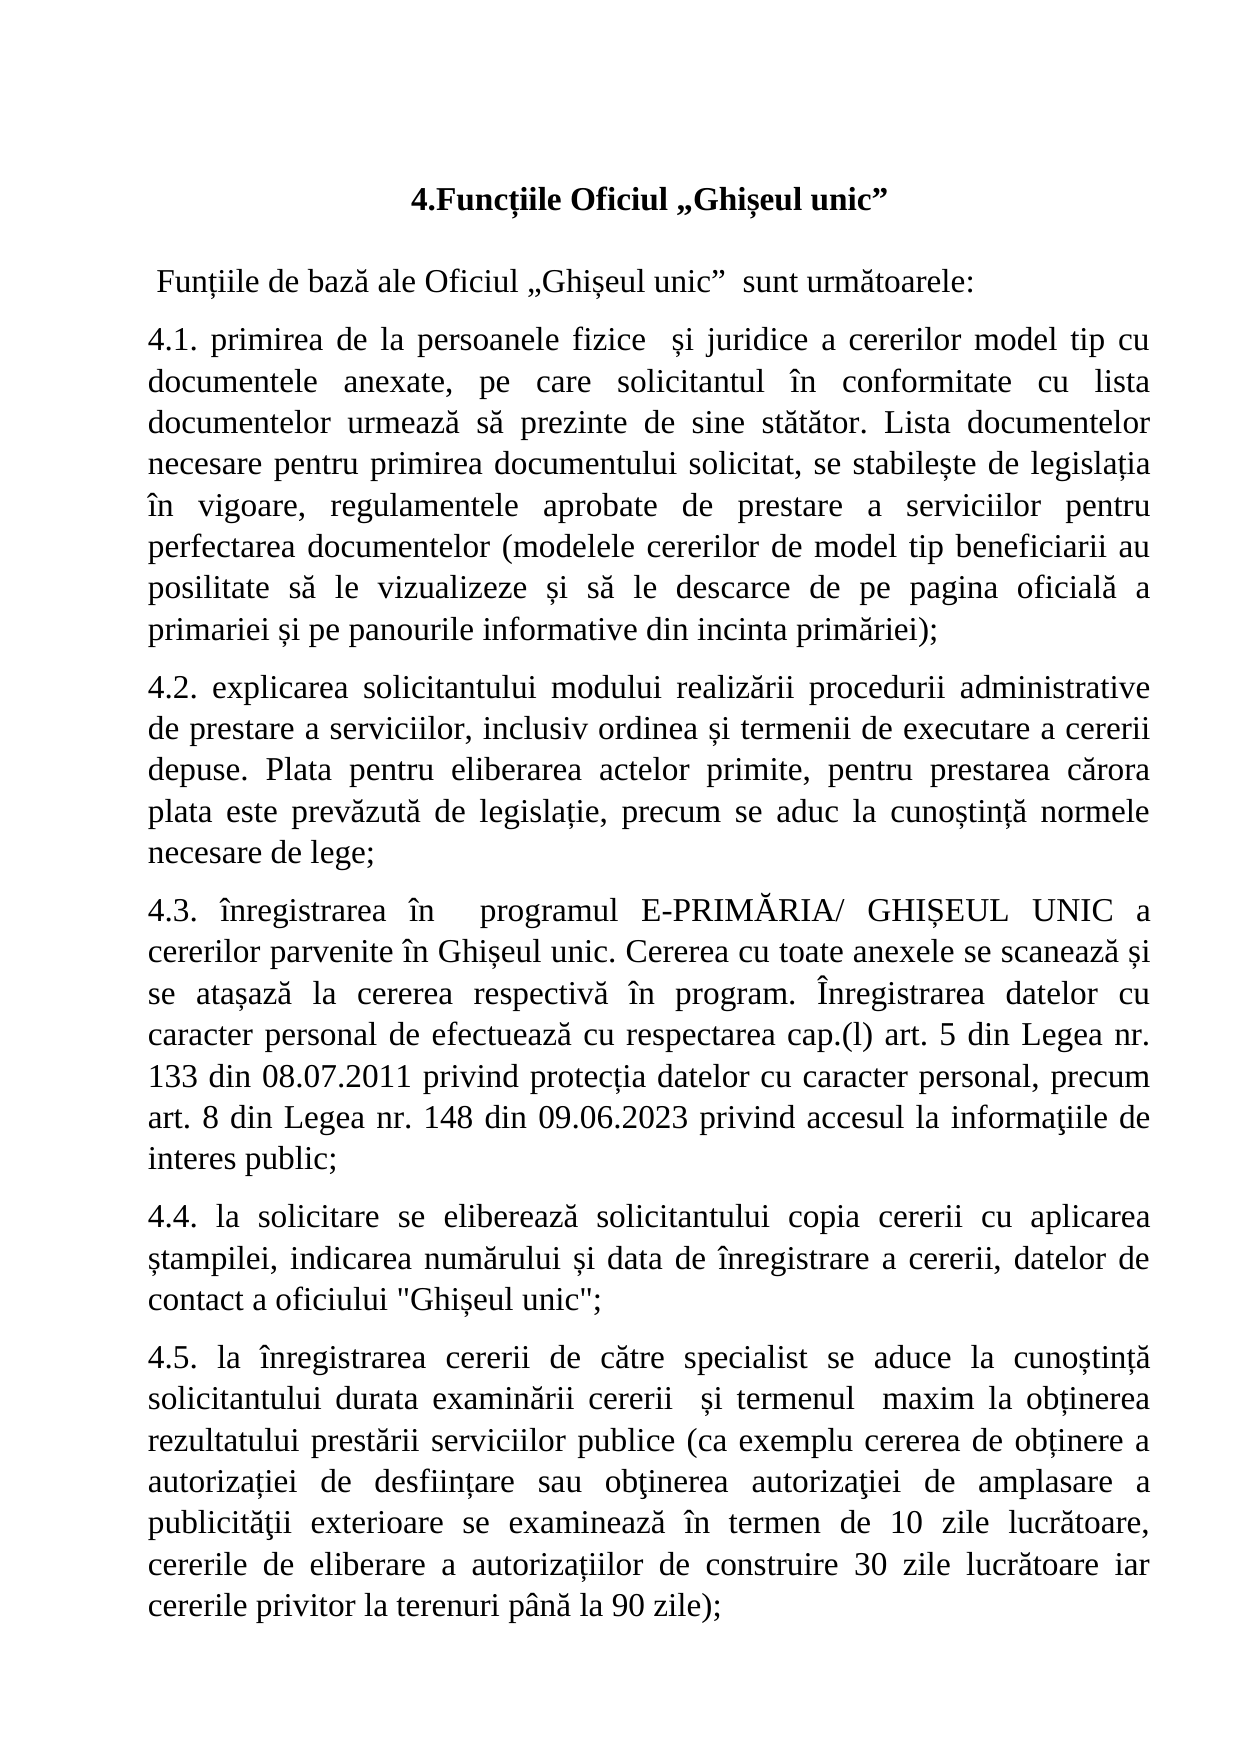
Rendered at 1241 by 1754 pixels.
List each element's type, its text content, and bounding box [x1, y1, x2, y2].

list Funțiile de bază ale Oficiul „Ghișeul unic” sunt următoarele: [148, 261, 1152, 300]
text 4.3. înregistrarea în programul E-PRIMĂRIA/ GHIȘEUL UNIC a cererilor parvenite în Ghișeul unic. Cererea cu toate anexele se scanează și se atașază la cererea respectivă în program. Înregistrarea datelor cu caracter personal de efectuează cu respectarea cap.(l) art. 5 din Legea nr. 133 din 08.07.2011 privind protecția datelor cu caracter personal, precum art. 8 din Legea nr. 148 din 09.06.2023 privind accesul la informaţiile de interes public; [148, 890, 1152, 1177]
text 4.2. explicarea solicitantului modului realizării procedurii administrative de prestare a serviciilor, inclusiv ordinea și termenii de executare a cererii depuse. Plata pentru eliberarea actelor primite, pentru prestarea cărora plata este prevăzută de legislație, precum se aduc la cunoștință normele necesare de lege; [148, 667, 1152, 871]
text 4.5. la înregistrarea cererii de către specialist se aduce la cunoștință solicitantului durata examinării cererii și termenul maxim la obținerea rezultatului prestării serviciilor publice (ca exemplu cererea de obținere a autorizației de desființare sau obţinerea autorizaţiei de amplasare a publicităţii exterioare se examinează în termen de 10 zile lucrătoare, cererile de eliberare a autorizațiilor de construire 30 zile lucrătoare iar cererile privitor la terenuri până la 90 zile); [148, 1337, 1152, 1624]
list 4.Funcțiile Oficiul „Ghișeul unic” [148, 179, 1152, 217]
text 4.4. la solicitare se eliberează solicitantului copia cererii cu aplicarea ștampilei, indicarea numărului și data de înregistrare a cererii, datelor de contact a oficiului "Ghișeul unic"; [148, 1197, 1152, 1318]
text 4.1. primirea de la persoanele fizice și juridice a cererilor model tip cu documentele anexate, pe care solicitantul în conformitate cu lista documentelor urmează să prezinte de sine stătător. Lista documentelor necesare pentru primirea documentului solicitat, se stabilește de legislația în vigoare, regulamentele aprobate de prestare a serviciilor pentru perfectarea documentelor (modelele cererilor de model tip beneficiarii au posilitate să le vizualizeze și să le descarce de pe pagina oficială a primariei și pe panourile informative din incinta primăriei); [148, 319, 1152, 647]
